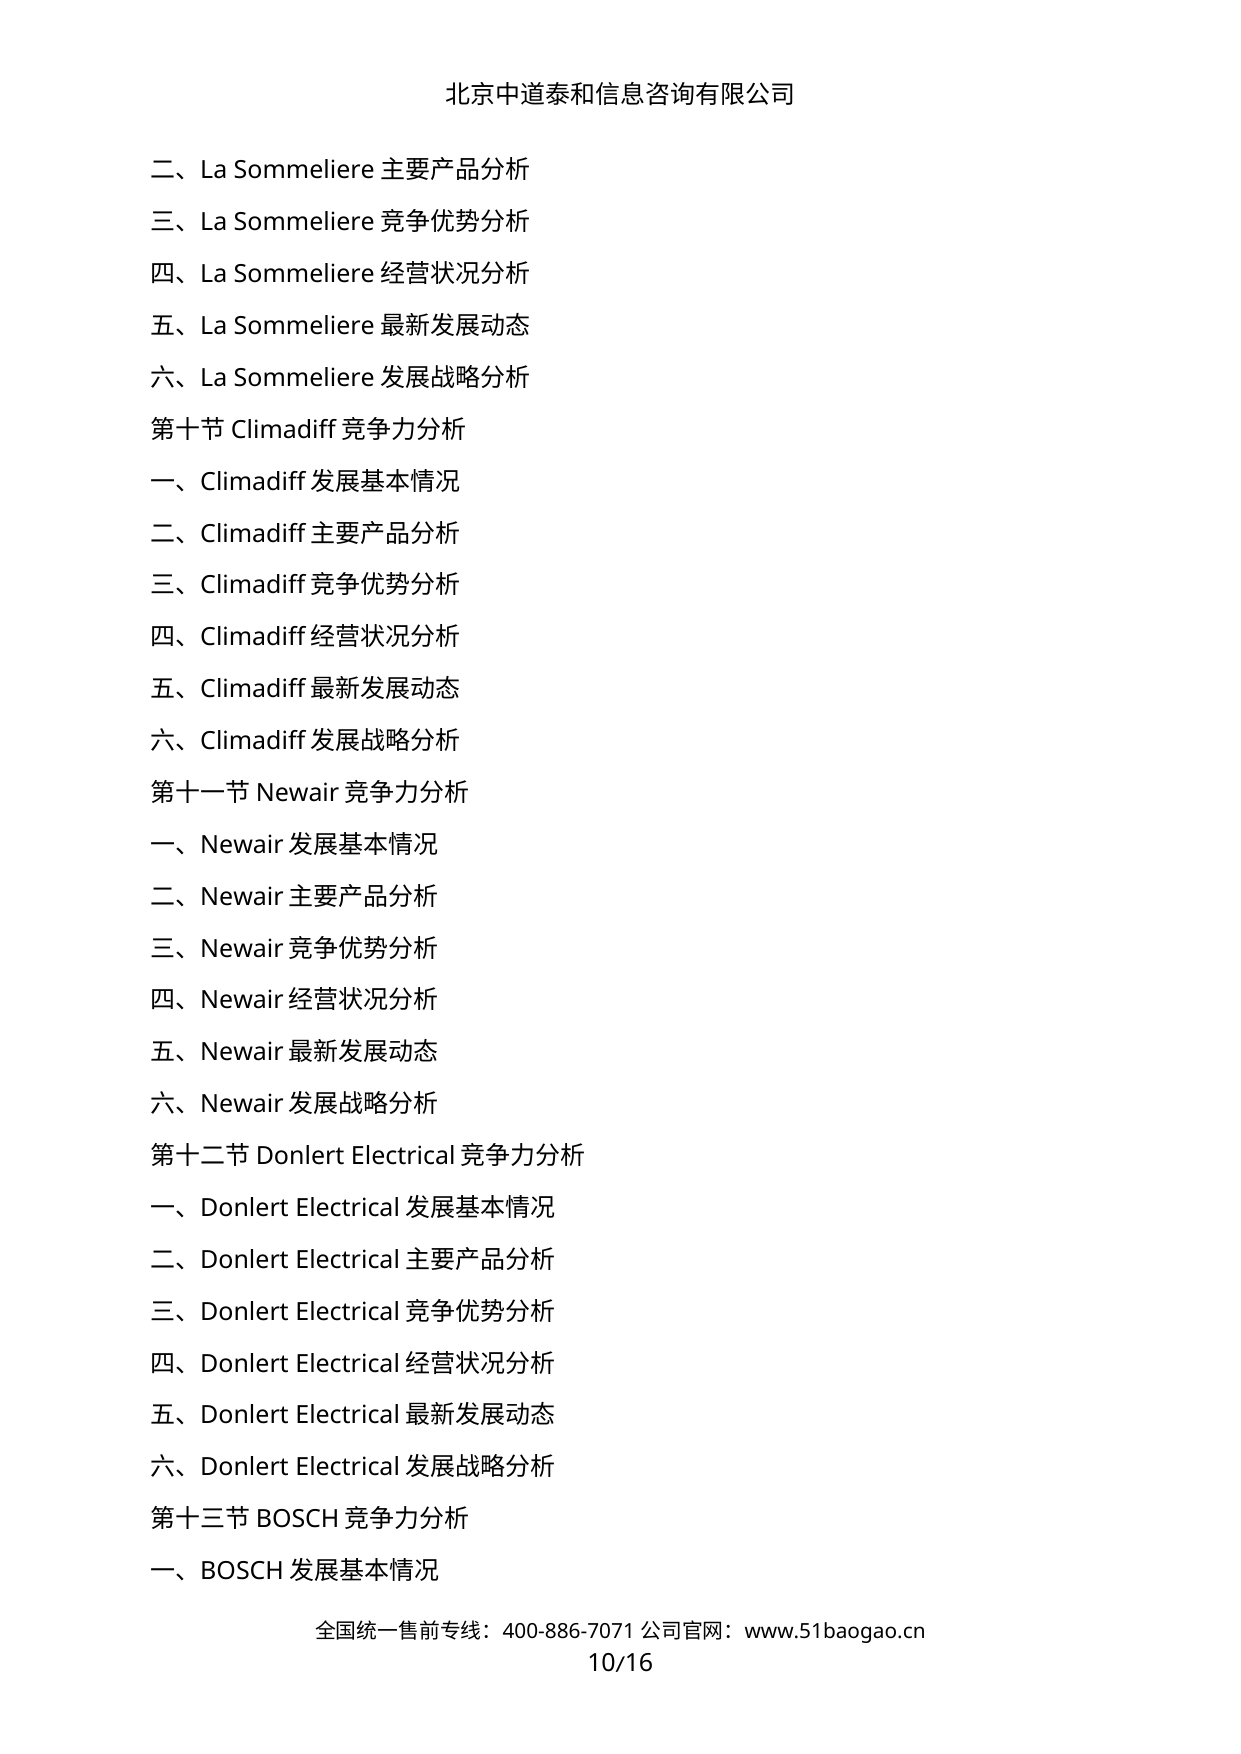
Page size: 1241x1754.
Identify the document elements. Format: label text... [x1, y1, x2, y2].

text 四、Climadiff经营状况分析 [150, 617, 1090, 653]
text 二、Climadiff主要产品分析 [150, 513, 1090, 549]
text 二、Newair主要产品分析 [150, 876, 1090, 912]
text 六、Newair发展战略分析 [150, 1084, 1090, 1120]
text 六、La Sommeliere发展战略分析 [150, 357, 1090, 394]
text 五、Donlert Electrical最新发展动态 [150, 1395, 1090, 1431]
text 三、Newair竞争优势分析 [150, 928, 1090, 964]
text 六、Climadiff发展战略分析 [150, 721, 1090, 757]
text 三、Climadiff竞争优势分析 [150, 565, 1090, 601]
text 一、Newair发展基本情况 [150, 824, 1090, 861]
text 六、Donlert Electrical发展战略分析 [150, 1447, 1090, 1483]
text 四、Donlert Electrical经营状况分析 [150, 1343, 1090, 1379]
text 五、Climadiff最新发展动态 [150, 669, 1090, 705]
text 五、Newair最新发展动态 [150, 1032, 1090, 1068]
text 三、La Sommeliere竞争优势分析 [150, 202, 1090, 238]
text 第十一节 Newair竞争力分析 [150, 772, 1090, 809]
text 第十三节 BOSCH竞争力分析 [150, 1499, 1090, 1535]
text 二、La Sommeliere主要产品分析 [150, 150, 1090, 186]
text 三、Donlert Electrical竞争优势分析 [150, 1291, 1090, 1327]
text 四、La Sommeliere经营状况分析 [150, 254, 1090, 290]
text 一、Climadiff发展基本情况 [150, 461, 1090, 497]
text 五、La Sommeliere最新发展动态 [150, 306, 1090, 342]
text 第十节 Climadiff竞争力分析 [150, 409, 1090, 446]
text 一、Donlert Electrical发展基本情况 [150, 1187, 1090, 1224]
text 四、Newair经营状况分析 [150, 980, 1090, 1016]
text 第十二节 Donlert Electrical竞争力分析 [150, 1136, 1090, 1172]
text 二、Donlert Electrical主要产品分析 [150, 1239, 1090, 1276]
text 一、BOSCH发展基本情况 [150, 1551, 1090, 1587]
